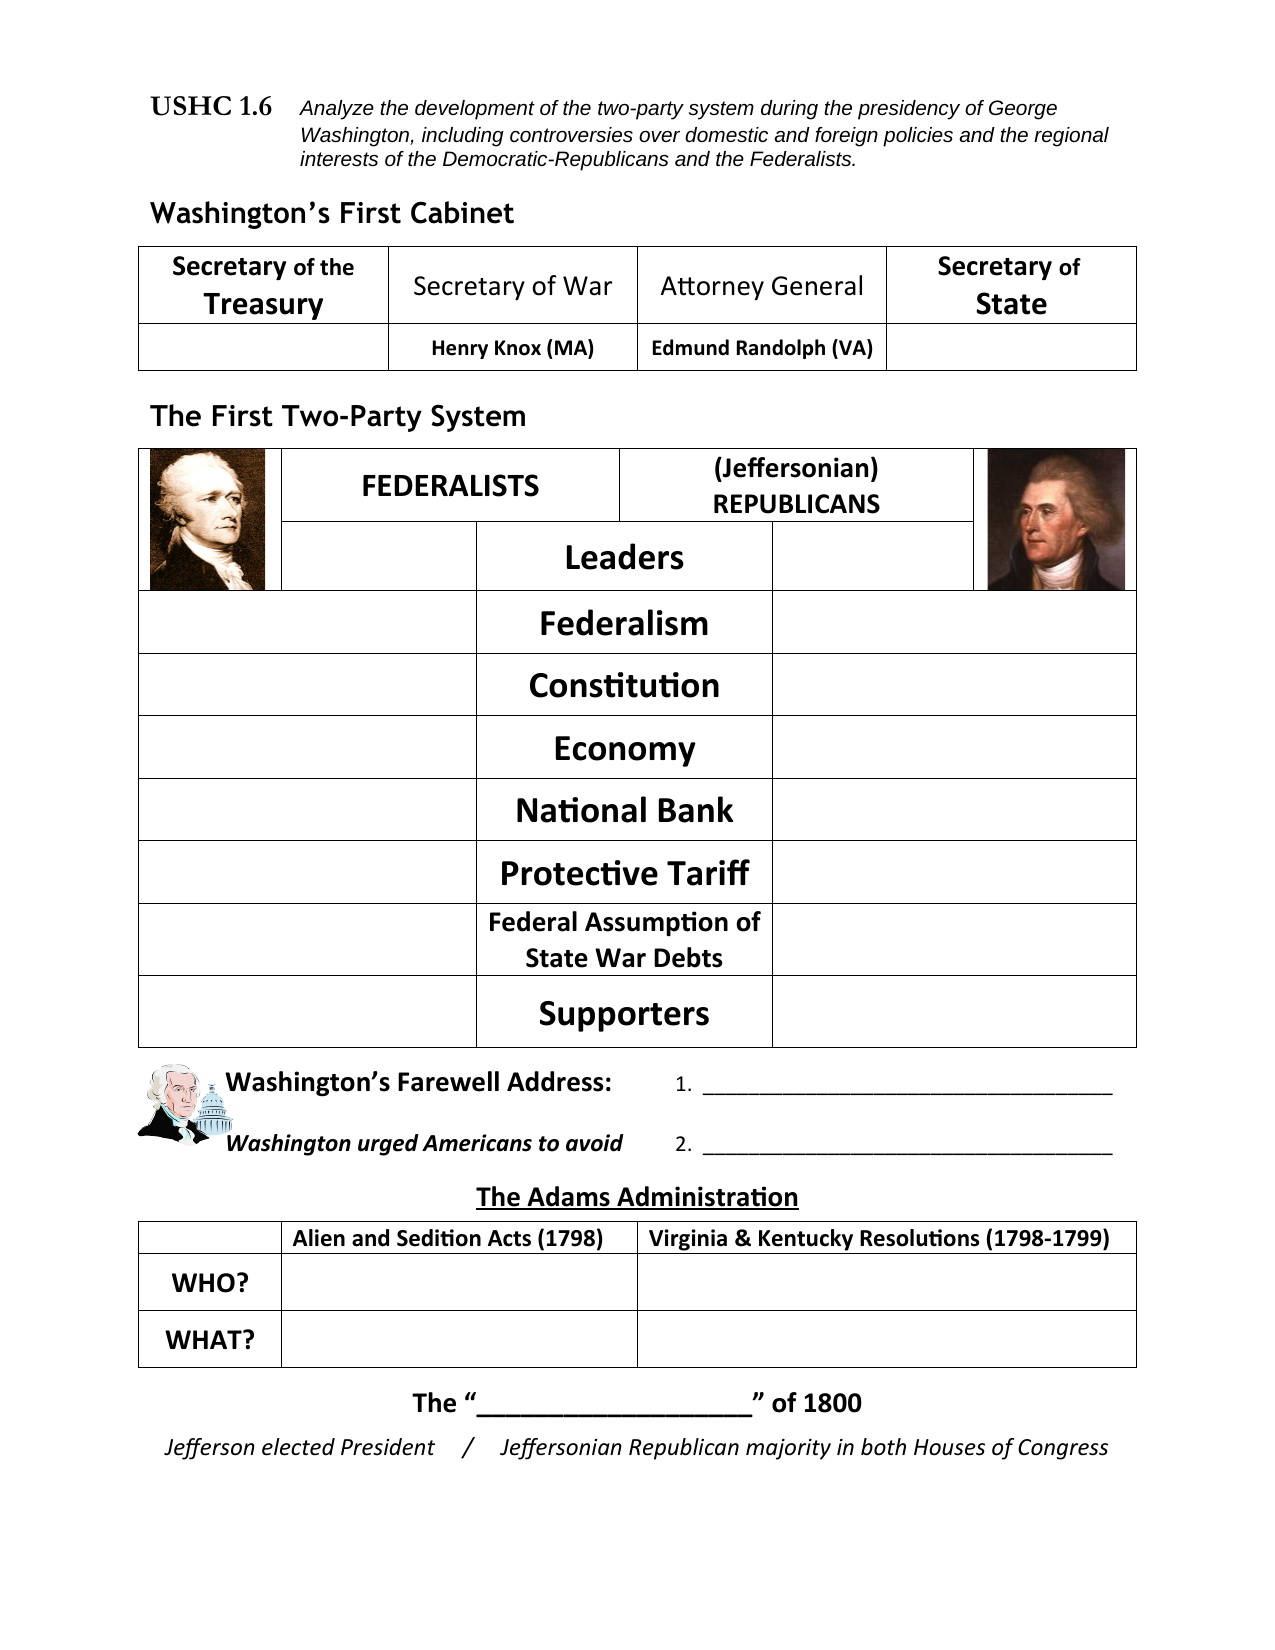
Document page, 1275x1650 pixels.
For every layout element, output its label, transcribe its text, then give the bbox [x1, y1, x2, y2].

table_cell Federalism [477, 591, 772, 652]
text USHC 1.6 Analyze the development of the two-party system during the presidency of George Washington, including controversies over domestic and foreign policies and the regional interests of the Democratic-Republicans and the Federalists. [150, 90, 1125, 171]
table_cell WHAT? [139, 1311, 281, 1367]
table_header [139, 449, 150, 590]
table_header (Jeffersonian) REPUBLICANS [620, 449, 973, 521]
table_cell [139, 324, 388, 370]
table_cell [773, 779, 1136, 840]
table_cell Protective Tariff [477, 841, 772, 902]
table_header [1125, 449, 1136, 590]
text The “___________________” of 1800 [141, 1384, 1134, 1420]
text Washington urged Americans to avoid 2. ____________________________________ [150, 1127, 1125, 1158]
table_cell [773, 522, 973, 590]
table_cell [638, 1254, 1136, 1310]
picture [987, 449, 1125, 590]
table_cell [773, 654, 1136, 715]
picture [150, 449, 266, 590]
table_cell [139, 654, 476, 715]
table_cell [139, 904, 476, 975]
table_cell Economy [477, 716, 772, 777]
table_cell [773, 841, 1136, 902]
table_cell WHO? [139, 1254, 281, 1310]
table_header Attorney General [638, 247, 886, 323]
table_cell [282, 522, 476, 590]
text Jefferson elected President / Jeffersonian Republican majority in both Houses of Congress [141, 1431, 1134, 1461]
table_header Secretary of State [887, 247, 1136, 323]
table_cell [139, 716, 476, 777]
table_cell Edmund Randolph (VA) [638, 324, 886, 370]
table_cell [139, 841, 476, 902]
table_cell [638, 1311, 1136, 1367]
table_header Alien and Sedition Acts (1798) [282, 1222, 637, 1253]
table_cell [887, 324, 1136, 370]
table_cell Constitution [477, 654, 772, 715]
table_cell [139, 779, 476, 840]
table_cell [773, 591, 1136, 652]
table_header [974, 449, 987, 590]
table_header [266, 449, 281, 590]
table_cell [773, 904, 1136, 975]
table_header Secretary of the Treasury [139, 247, 388, 323]
text Washington’s First Cabinet [150, 197, 1125, 230]
table_cell Supporters [477, 976, 772, 1047]
table_cell [773, 976, 1136, 1047]
table_cell Federal Assumption of State War Debts [477, 904, 772, 975]
table_header Secretary of War [389, 247, 637, 323]
table_cell National Bank [477, 779, 772, 840]
table_cell [139, 976, 476, 1047]
table_header Virginia & Kentucky Resolutions (1798-1799) [638, 1222, 1136, 1253]
table_cell Leaders [477, 522, 772, 590]
table_cell [282, 1311, 637, 1367]
text The Adams Administration [150, 1178, 1125, 1213]
text Washington’s Farewell Address: 1. ____________________________________ [150, 1063, 1125, 1099]
table_cell [282, 1254, 637, 1310]
table_header FEDERALISTS [282, 449, 619, 521]
table_cell [773, 716, 1136, 777]
table_header [139, 1222, 281, 1253]
table_cell Henry Knox (MA) [389, 324, 637, 370]
text The First Two-Party System [150, 399, 1125, 433]
table_cell [139, 591, 476, 652]
